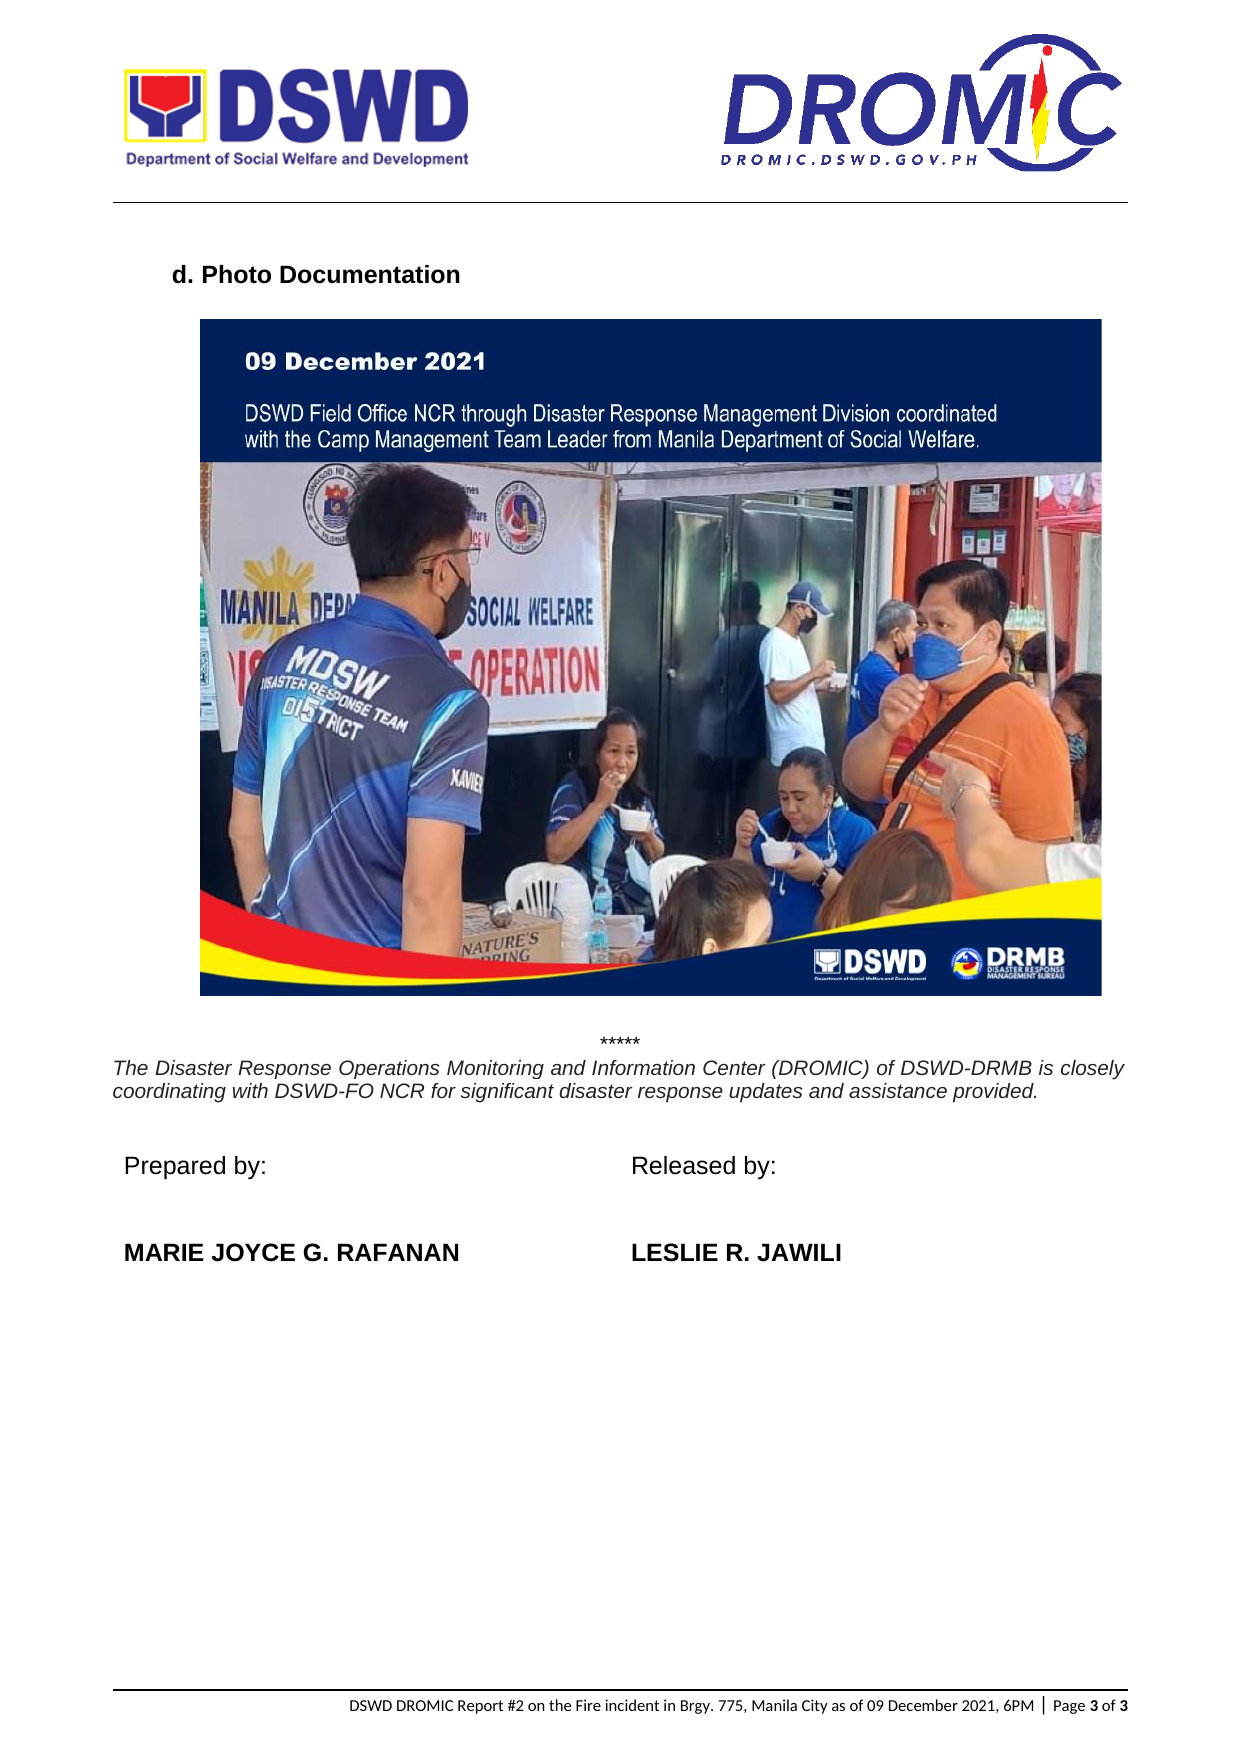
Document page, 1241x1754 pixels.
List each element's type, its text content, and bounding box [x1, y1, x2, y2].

picture [112, 65, 482, 172]
list Photo Documentation [172, 260, 1128, 289]
table_header Released by: LESLIE R. JAWILI [620, 1151, 1127, 1266]
picture [713, 33, 1127, 171]
table_header Prepared by: MARIE JOYCE G. RAFANAN [113, 1151, 619, 1266]
picture [200, 319, 1102, 996]
text ***** [112, 1031, 1128, 1055]
